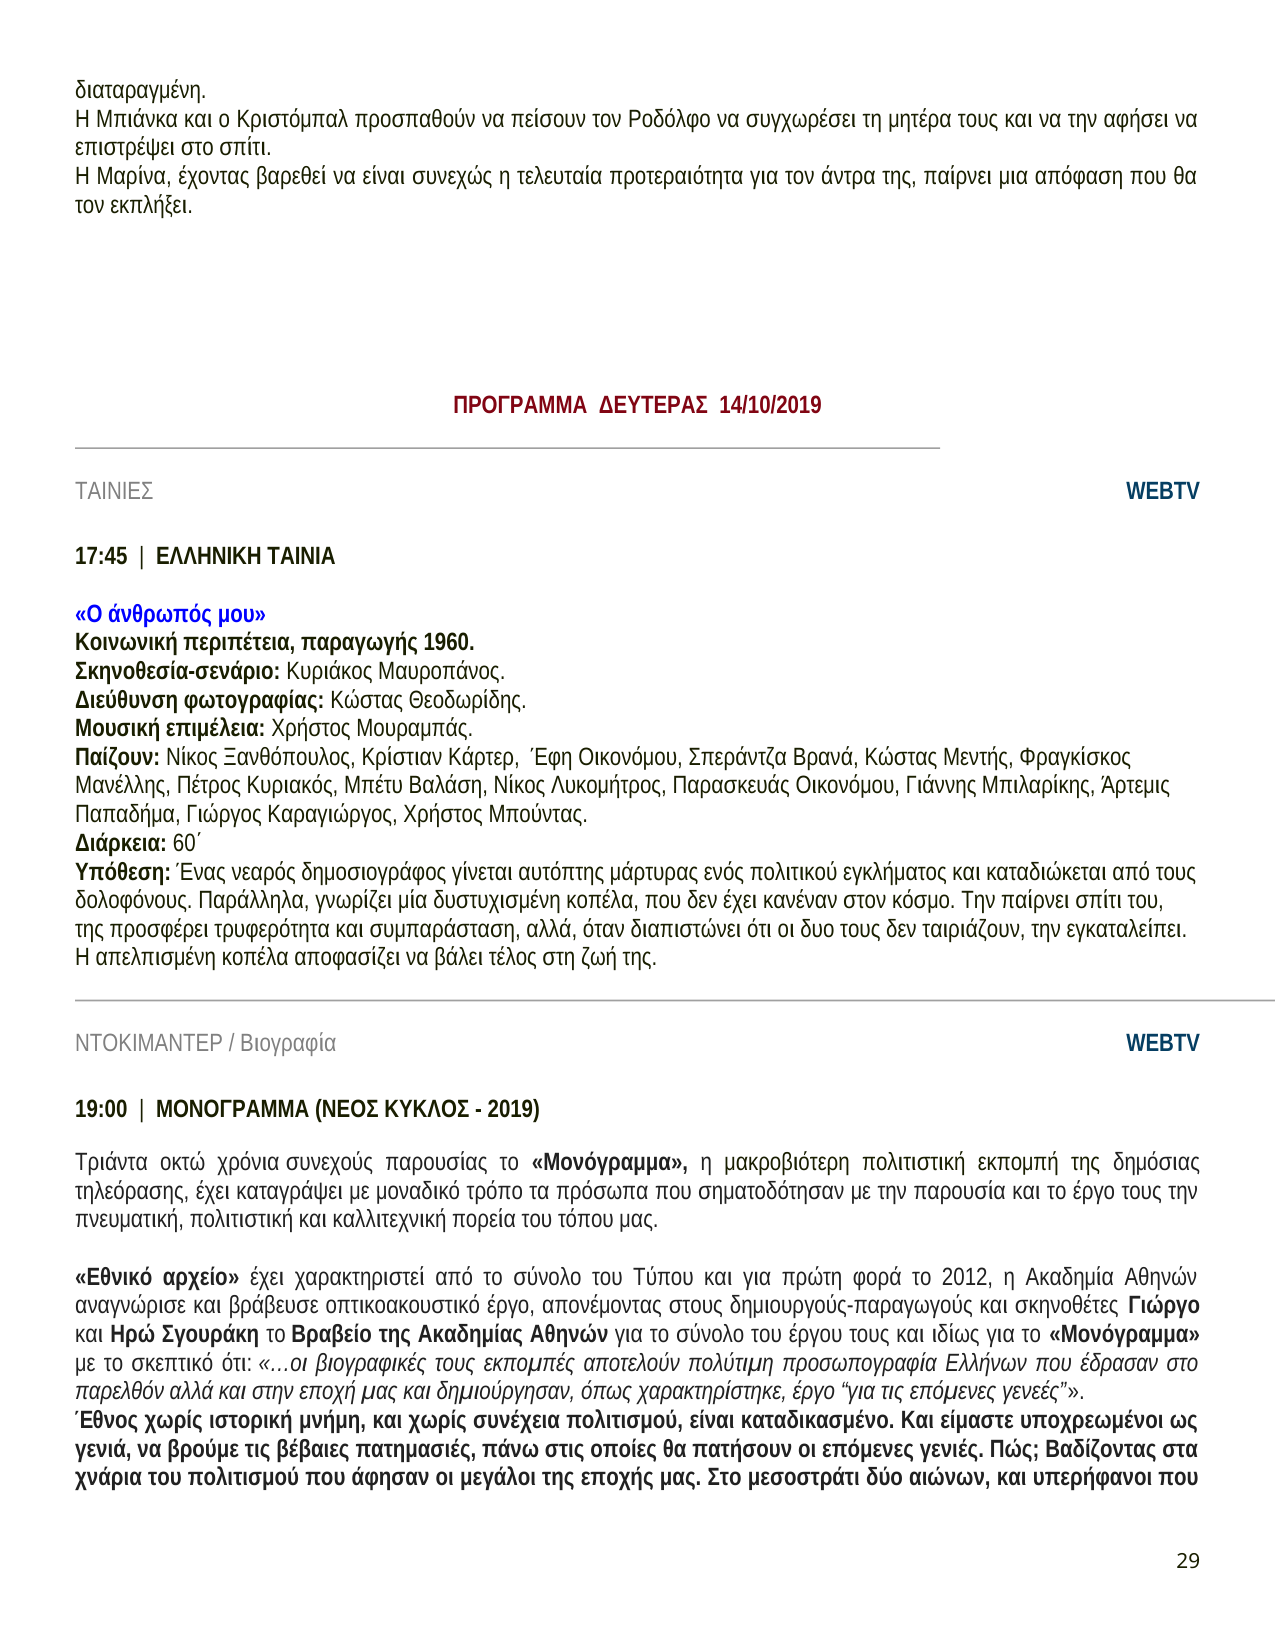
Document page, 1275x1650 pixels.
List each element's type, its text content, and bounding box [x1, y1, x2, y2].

table_header WEBTV [638, 476, 1200, 505]
text «Εθνικό αρχείο» έχει χαρακτηριστεί από το σύνολο του Τύπου και για πρώτη φορά το 2012, η Ακαδημία Αθηνών αναγνώρισε και βράβευσε οπτικοακουστικό έργο, απονέμοντας στους δημιουργούς-παραγωγούς και σκηνοθέτες Γιώργο και Ηρώ Σγουράκη το Βραβείο της Ακαδημίας Αθηνών για το σύνολο του έργου τους και ιδίως για το «Μονόγραμμα» με το σκεπτικό ότι: «…οι βιογραφικές τους εκπομπές αποτελούν πολύτιμη προσωπογραφία Ελλήνων που έδρασαν στο παρελθόν αλλά και στην εποχή μας και δημιούργησαν, όπως χαρακτηρίστηκε, έργο “για τις επόμενες γενεές”». [75, 1262, 1200, 1405]
text 19:00 | ΜΟΝΟΓΡΑΜΜΑ (ΝΕΟΣ ΚΥΚΛΟΣ - 2019) [75, 1057, 1200, 1122]
text ΠΡΟΓΡΑΜΜΑ ΔΕΥΤΕΡΑΣ 14/10/2019 [75, 390, 1200, 419]
text Διεύθυνση φωτογραφίας: Κώστας Θεοδωρίδης. [75, 684, 1200, 713]
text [75, 1405, 1200, 1491]
text Η Μαρίνα, έχοντας βαρεθεί να είναι συνεχώς η τελευταία προτεραιότητα για τον άντρα της, παίρνει μια απόφαση που θα τον εκπλήξει. [75, 161, 1200, 218]
text 17:45 | ΕΛΛΗΝΙΚΗ ΤΑΙΝΙΑ [75, 505, 1200, 599]
text Σκηνοθεσία-σενάριο: Κυριάκος Μαυροπάνος. [75, 656, 1200, 684]
text Τριάντα οκτώ χρόνια συνεχούς παρουσίας το «Μονόγραμμα», η μακροβιότερη πολιτιστική εκπομπή της δημόσιας τηλεόρασης, έχει καταγράψει με μοναδικό τρόπο τα πρόσωπα που σηματοδότησαν με την παρουσία και το έργο τους την πνευματική, πολιτιστική και καλλιτεχνική πορεία του τόπου μας. [75, 1147, 1200, 1233]
table_header ΤΑΙΝΙΕΣ [75, 476, 637, 505]
table_header WEBTV [638, 1029, 1200, 1057]
text Παίζουν: Νίκος Ξανθόπουλος, Κρίστιαν Κάρτερ, Έφη Οικονόμου, Σπεράντζα Βρανά, Κώστας Μεντής, Φραγκίσκος Μανέλλης, Πέτρος Κυριακός, Μπέτυ Βαλάση, Νίκος Λυκομήτρος, Παρασκευάς Οικονόμου, Γιάννης Μπιλαρίκης, Άρτεμις Παπαδήμα, Γιώργος Καραγιώργος, Χρήστος Μπούντας. [75, 742, 1200, 828]
text Μουσική επιμέλεια: Χρήστος Μουραμπάς. [75, 713, 1200, 742]
text «Ο άνθρωπός μου» [75, 599, 1200, 627]
text Υπόθεση: Ένας νεαρός δημοσιογράφος γίνεται αυτόπτης μάρτυρας ενός πολιτικού εγκλήματος και καταδιώκεται από τους δολοφόνους. Παράλληλα, γνωρίζει μία δυστυχισμένη κοπέλα, που δεν έχει κανέναν στον κόσμο. Την παίρνει σπίτι του, της προσφέρει τρυφερότητα και συμπαράσταση, αλλά, όταν διαπιστώνει ότι οι δυο τους δεν ταιριάζουν, την εγκαταλείπει. Η απελπισμένη κοπέλα αποφασίζει να βάλει τέλος στη ζωή της. [75, 856, 1200, 971]
table_header ΝΤΟΚΙΜΑΝΤΕΡ / Βιογραφία [75, 1029, 637, 1057]
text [75, 75, 1200, 161]
text Διάρκεια: 60΄ [75, 828, 1200, 856]
text Κοινωνική περιπέτεια, παραγωγής 1960. [75, 627, 1200, 656]
